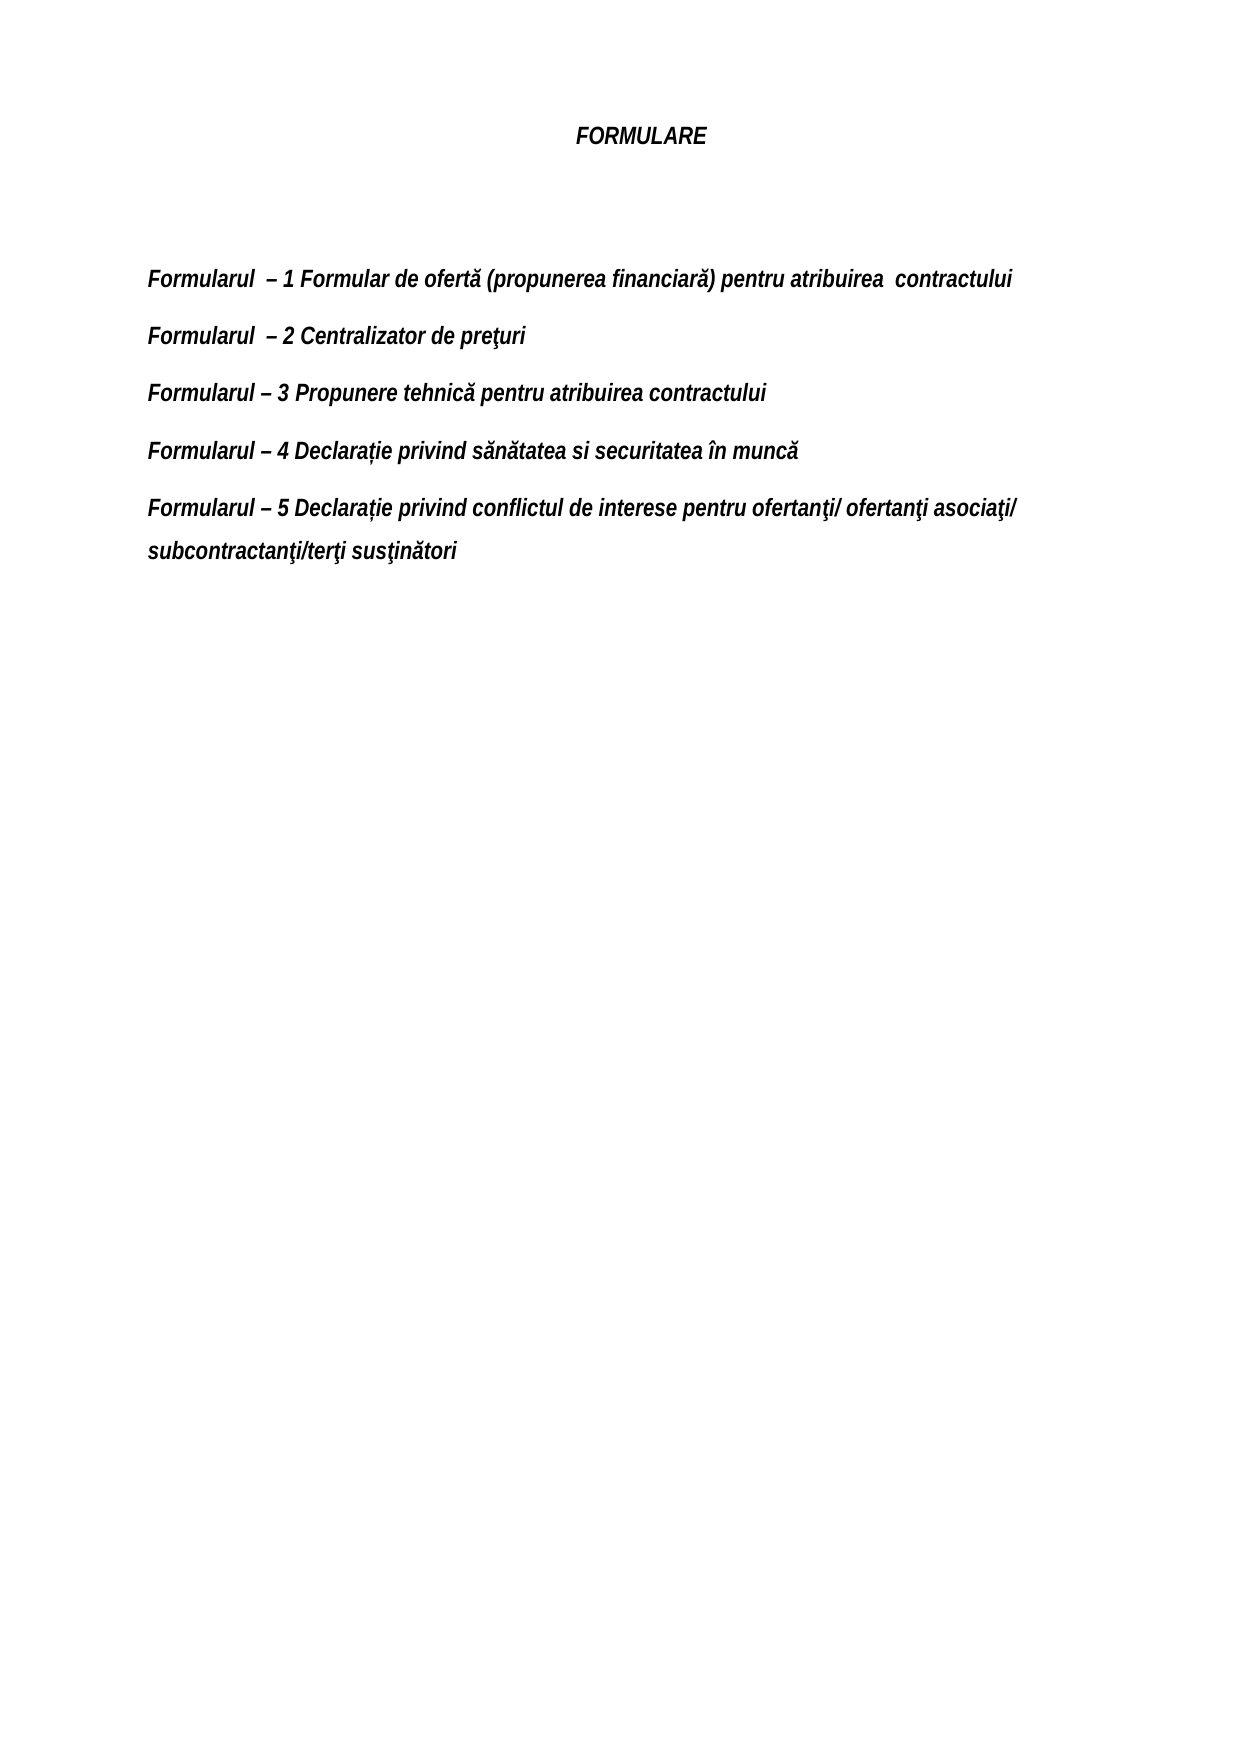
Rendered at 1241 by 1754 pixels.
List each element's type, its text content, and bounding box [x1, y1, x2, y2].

text Formularul – 1 Formular de ofertă (propunerea financiară) pentru atribuirea contractului [148, 264, 1137, 293]
text FORMULARE [148, 121, 1137, 149]
text Formularul – 5 Declarație privind conflictul de interese pentru ofertanţi/ ofertanţi asociaţi/ subcontractanţi/terţi susţinători [148, 493, 1137, 564]
text Formularul – 2 Centralizator de preţuri [148, 321, 1137, 350]
text Formularul – 4 Declarație privind sănătatea si securitatea în muncă [148, 436, 1137, 464]
text Formularul – 3 Propunere tehnică pentru atribuirea contractului [148, 378, 1137, 407]
